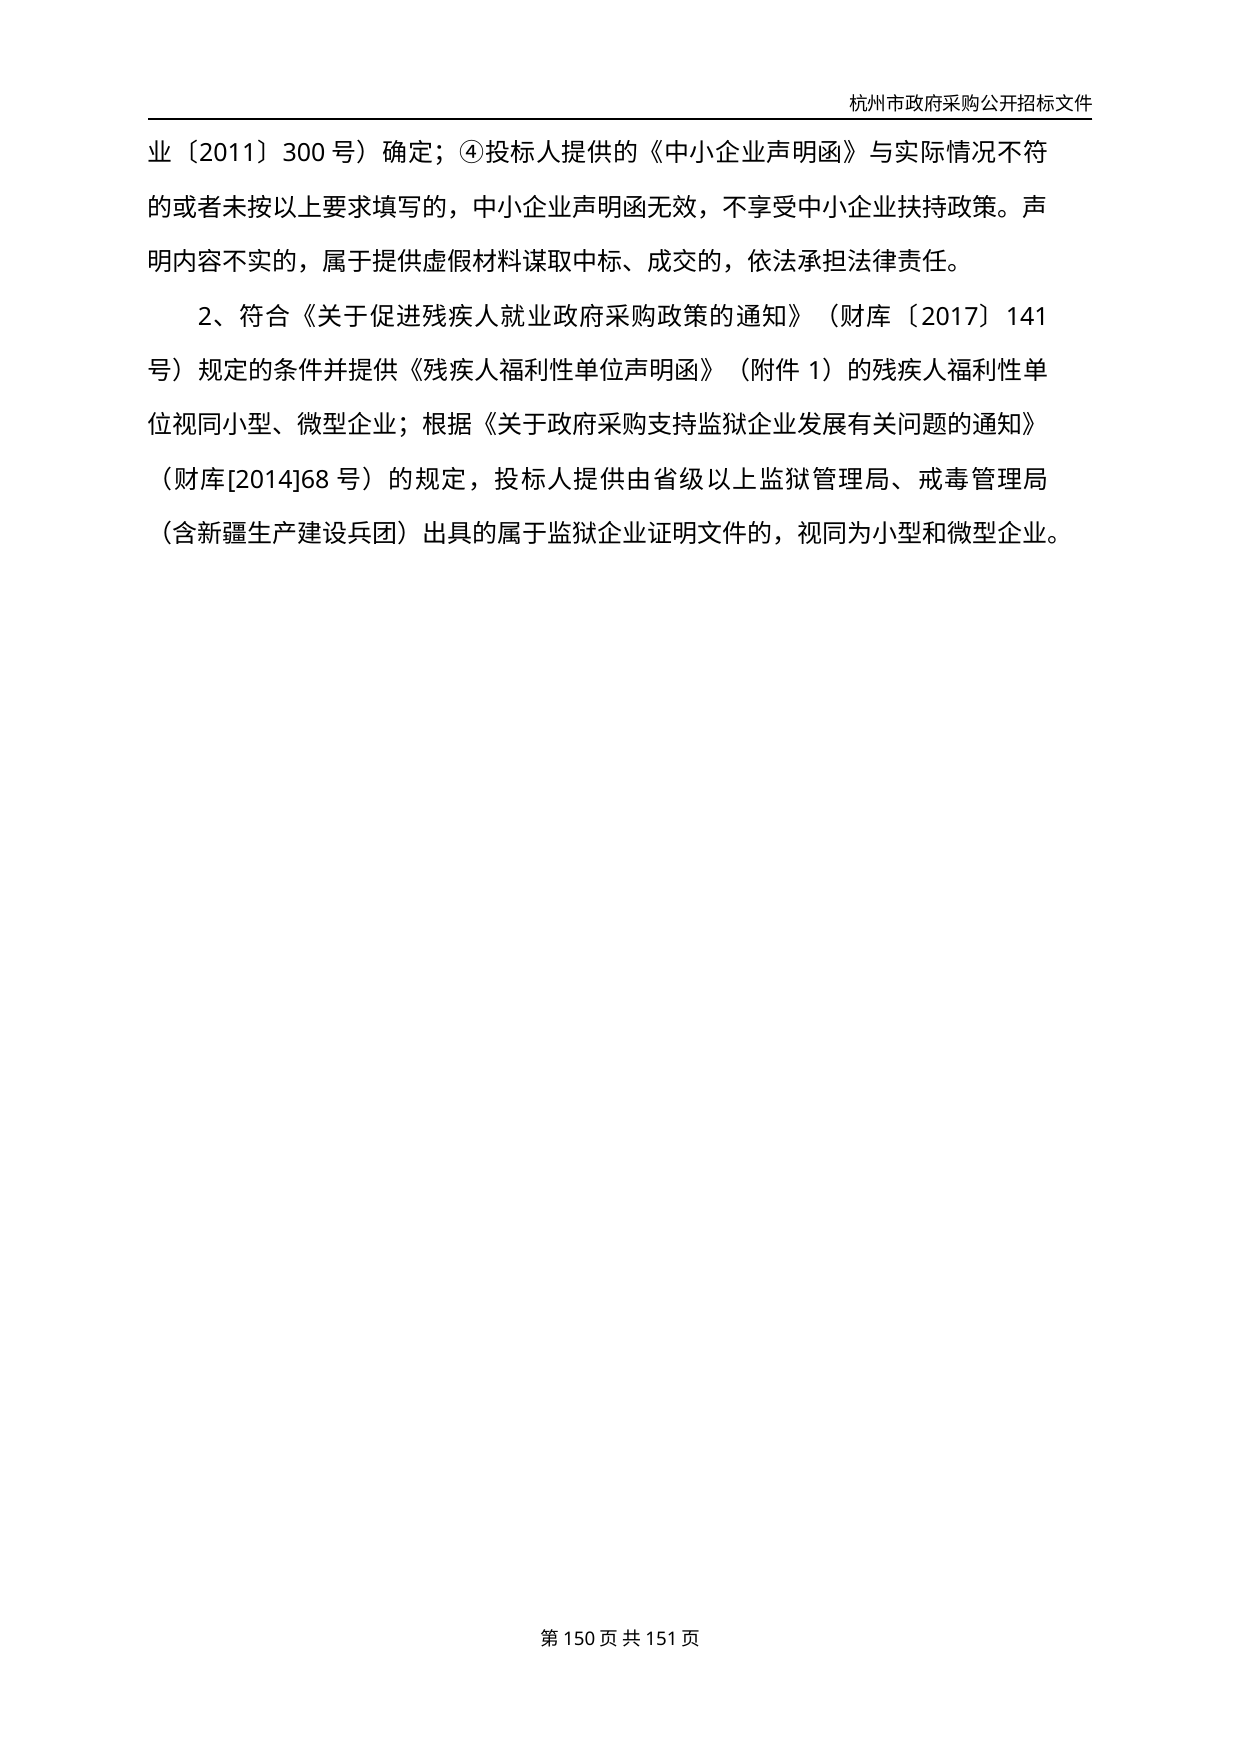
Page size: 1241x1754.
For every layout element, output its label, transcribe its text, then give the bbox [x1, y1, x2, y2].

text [148, 133, 1049, 278]
text 2、符合《关于促进残疾人就业政府采购政策的通知》（财库〔2017〕141号）规定的条件并提供《残疾人福利性单位声明函》（附件1）的残疾人福利性单位视同小型、微型企业；根据《关于政府采购支持监狱企业发展有关问题的通知》（财库[2014]68号）的规定，投标人提供由省级以上监狱管理局、戒毒管理局（含新疆生产建设兵团）出具的属于监狱企业证明文件的，视同为小型和微型企业。 [148, 296, 1049, 550]
